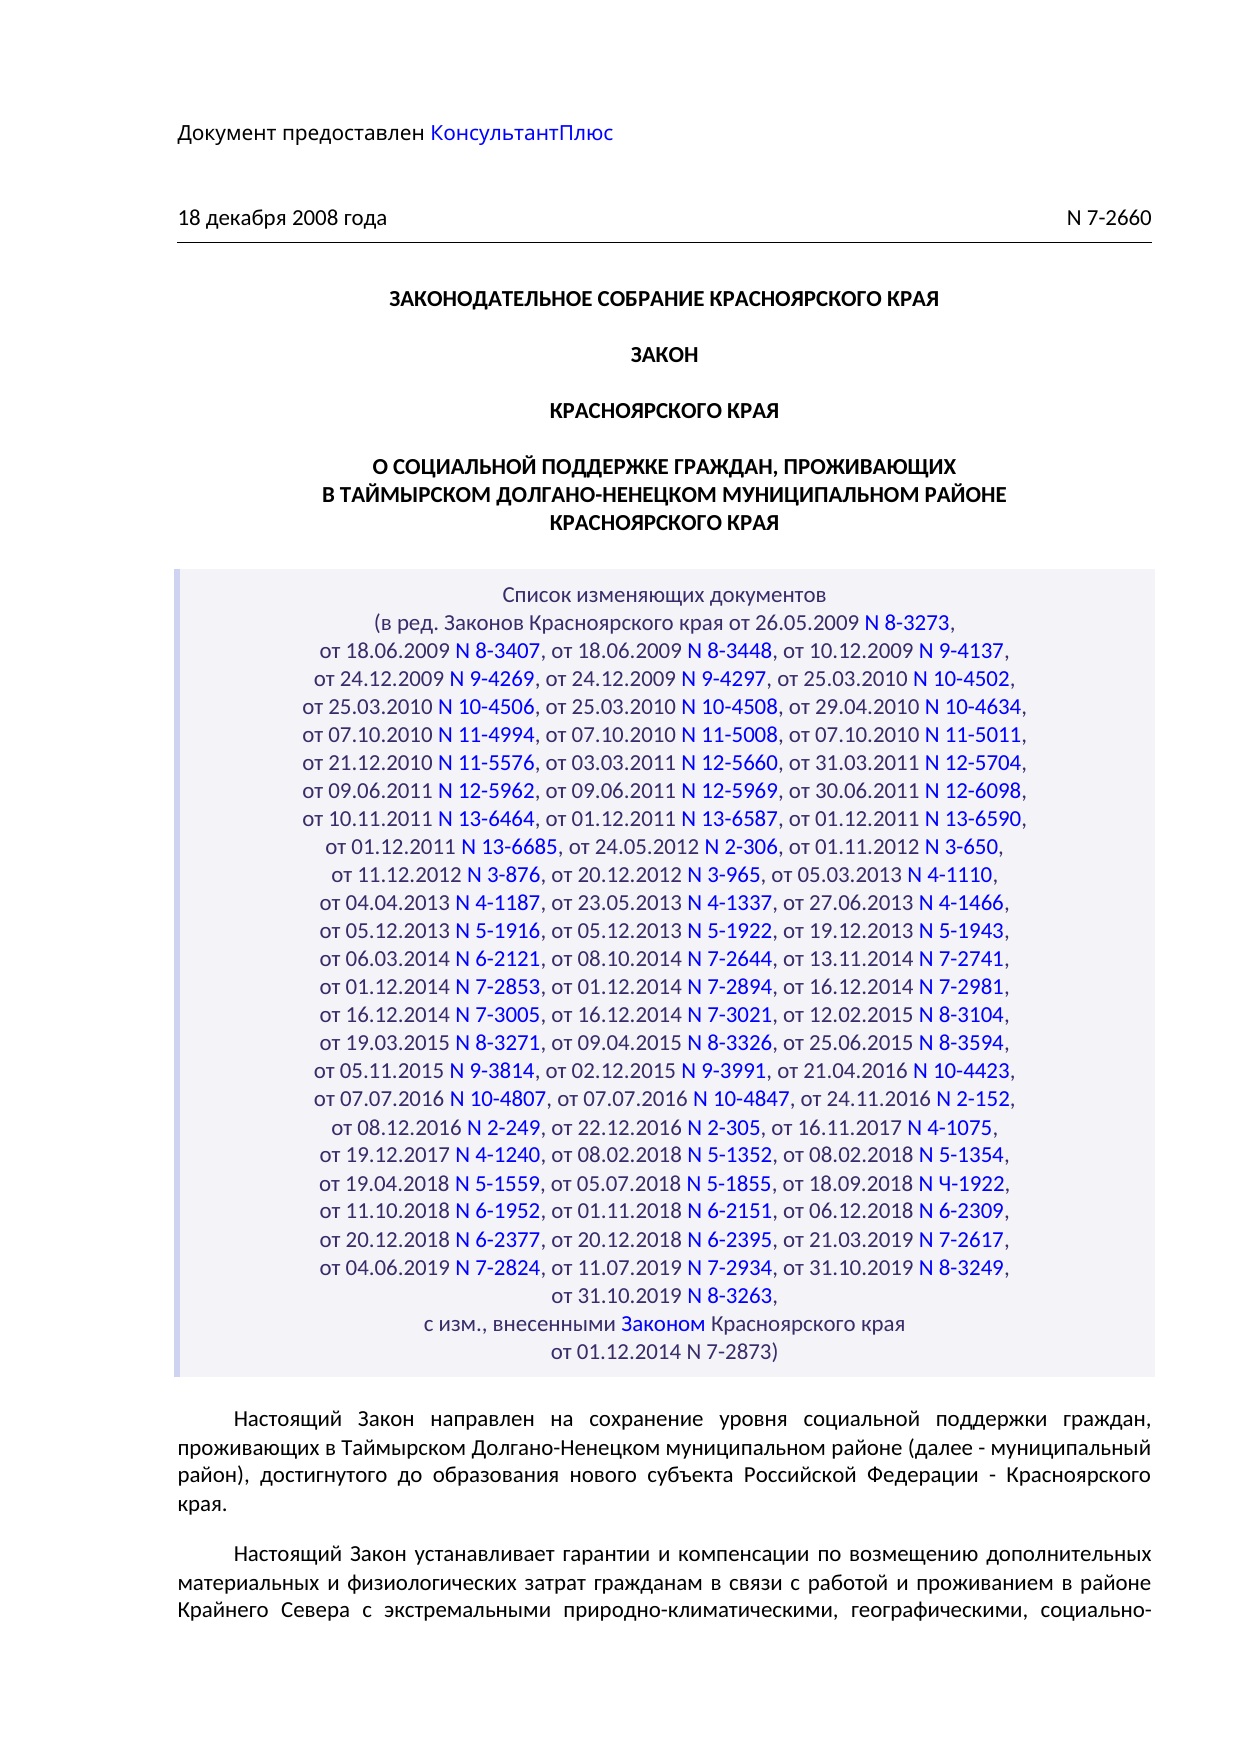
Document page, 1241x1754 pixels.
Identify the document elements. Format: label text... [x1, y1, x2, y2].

title О СОЦИАЛЬНОЙ ПОДДЕРЖКЕ ГРАЖДАН, ПРОЖИВАЮЩИХ [177, 452, 1152, 480]
title КРАСНОЯРСКОГО КРАЯ [177, 508, 1152, 536]
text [177, 1539, 1152, 1624]
title Документ предоставлен КонсультантПлюс [177, 118, 1152, 175]
text Настоящий Закон направлен на сохранение уровня социальной поддержки граждан, проживающих в Таймырском Долгано-Ненецком муниципальном районе (далее - муниципальный район), достигнутого до образования нового субъекта Российской Федерации - Красноярского края. [177, 1404, 1152, 1517]
title ЗАКОНОДАТЕЛЬНОЕ СОБРАНИЕ КРАСНОЯРСКОГО КРАЯ [177, 284, 1152, 312]
table_header Список изменяющих документов (в ред. Законов Красноярского края от 26.05.2009 N 8-3273, от 18.06.2009 N 8-3407, от 18.06.2009 N 8-3448, от 10.12.2009 N 9-4137, от 24.12.2009 N 9-4269, от 24.12.2009 N 9-4297, от 25.03.2010 N 10-4502, от 25.03.2010 N 10-4506, от 25.03.2010 N 10-4508, от 29.04.2010 N 10-4634, от 07.10.2010 N 11-4994, от 07.10.2010 N 11-5008, от 07.10.2010 N 11-5011, от 21.12.2010 N 11-5576, от 03.03.2011 N 12-5660, от 31.03.2011 N 12-5704, от 09.06.2011 N 12-5962, от 09.06.2011 N 12-5969, от 30.06.2011 N 12-6098, от 10.11.2011 N 13-6464, от 01.12.2011 N 13-6587, от 01.12.2011 N 13-6590, от 01.12.2011 N 13-6685, от 24.05.2012 N 2-306, от 01.11.2012 N 3-650, от 11.12.2012 N 3-876, от 20.12.2012 N 3-965, от 05.03.2013 N 4-1110, от 04.04.2013 N 4-1187, от 23.05.2013 N 4-1337, от 27.06.2013 N 4-1466, от 05.12.2013 N 5-1916, от 05.12.2013 N 5-1922, от 19.12.2013 N 5-1943, от 06.03.2014 N 6-2121, от 08.10.2014 N 7-2644, от 13.11.2014 N 7-2741, от 01.12.2014 N 7-2853, от 01.12.2014 N 7-2894, от 16.12.2014 N 7-2981, от 16.12.2014 N 7-3005, от 16.12.2014 N 7-3021, от 12.02.2015 N 8-3104, от 19.03.2015 N 8-3271, от 09.04.2015 N 8-3326, от 25.06.2015 N 8-3594, от 05.11.2015 N 9-3814, от 02.12.2015 N 9-3991, от 21.04.2016 N 10-4423, от 07.07.2016 N 10-4807, от 07.07.2016 N 10-4847, от 24.11.2016 N 2-152, от 08.12.2016 N 2-249, от 22.12.2016 N 2-305, от 16.11.2017 N 4-1075, от 19.12.2017 N 4-1240, от 08.02.2018 N 5-1352, от 08.02.2018 N 5-1354, от 19.04.2018 N 5-1559, от 05.07.2018 N 5-1855, от 18.09.2018 N Ч-1922, от 11.10.2018 N 6-1952, от 01.11.2018 N 6-2151, от 06.12.2018 N 6-2309, от 20.12.2018 N 6-2377, от 20.12.2018 N 6-2395, от 21.03.2019 N 7-2617, от 04.06.2019 N 7-2824, от 11.07.2019 N 7-2934, от 31.10.2019 N 8-3249, от 31.10.2019 N 8-3263, с изм., внесенными Законом Красноярского края от 01.12.2014 N 7-2873) [180, 569, 1149, 1377]
table_header 18 декабря 2008 года [177, 203, 664, 231]
title ЗАКОН [177, 340, 1152, 368]
title В ТАЙМЫРСКОМ ДОЛГАНО-НЕНЕЦКОМ МУНИЦИПАЛЬНОМ РАЙОНЕ [177, 480, 1152, 508]
title КРАСНОЯРСКОГО КРАЯ [177, 396, 1152, 424]
table_header N 7-2660 [664, 203, 1152, 231]
